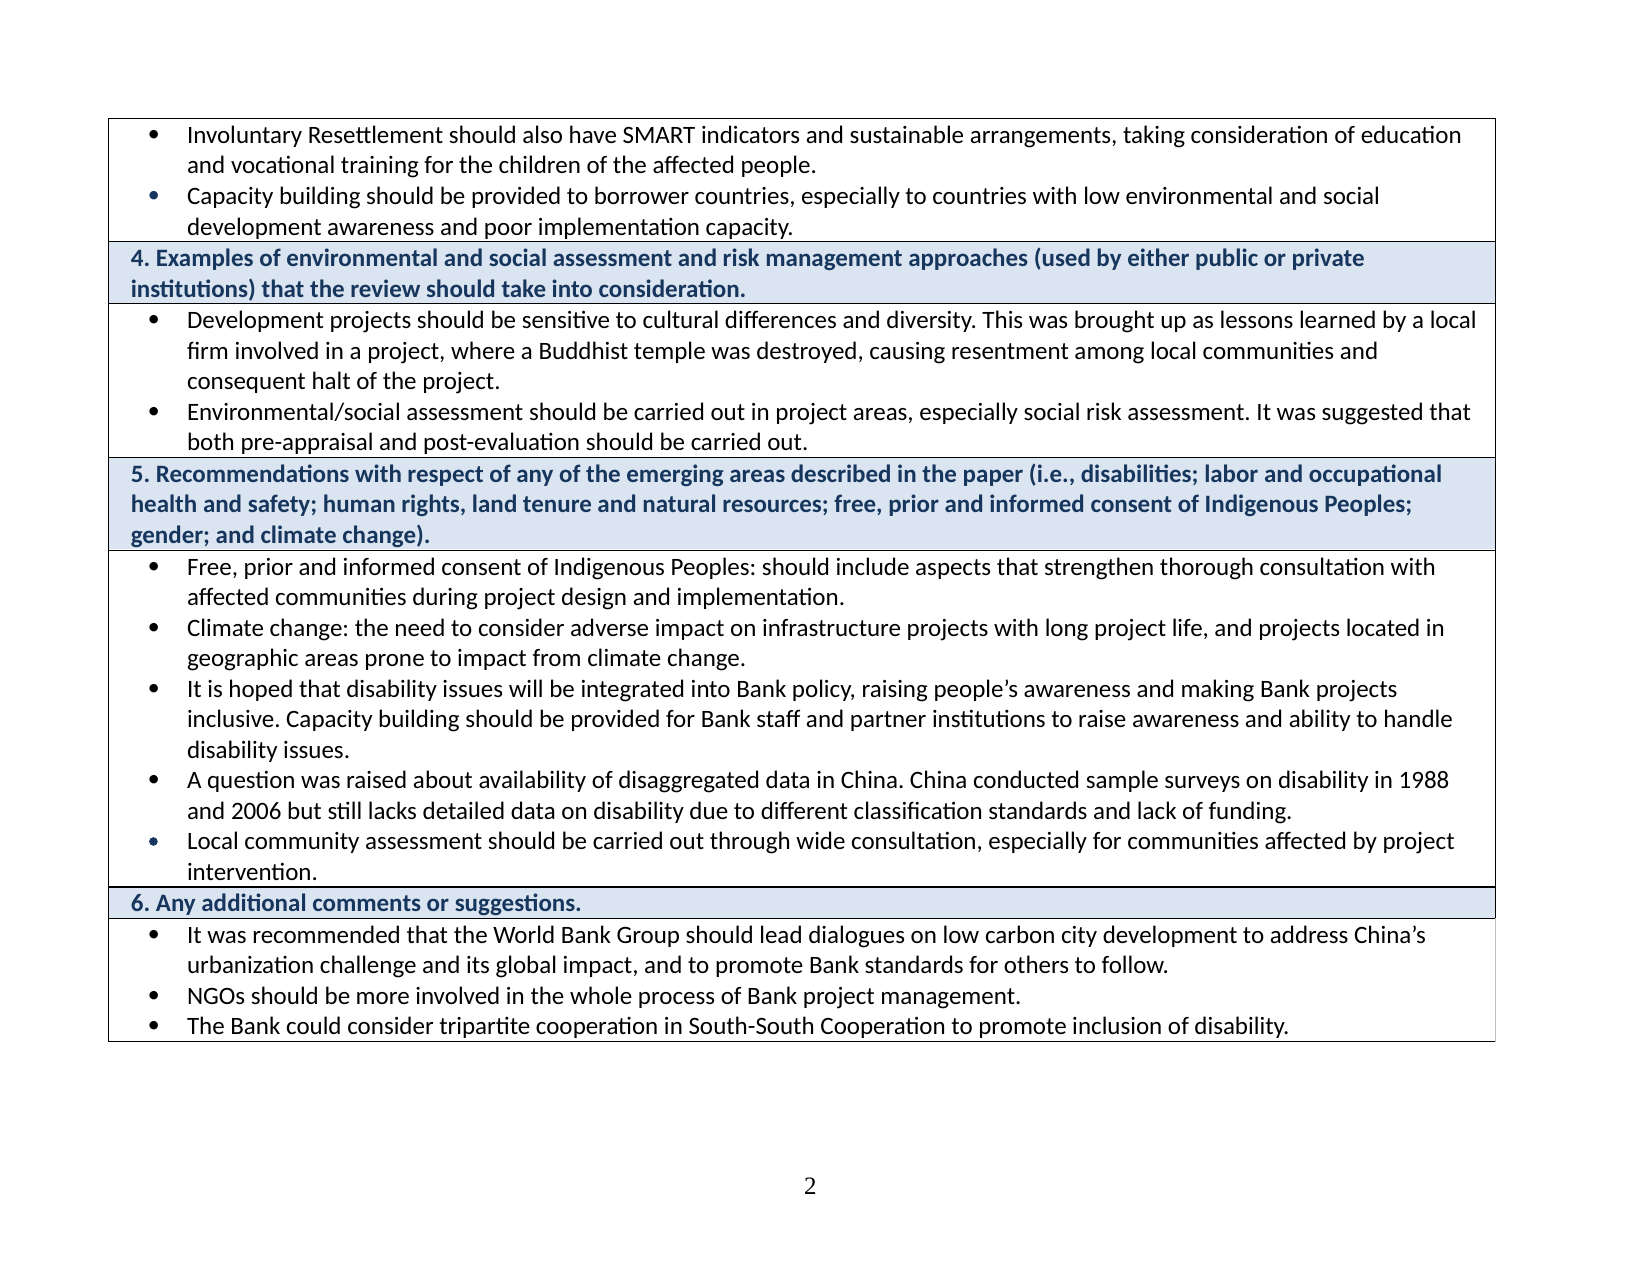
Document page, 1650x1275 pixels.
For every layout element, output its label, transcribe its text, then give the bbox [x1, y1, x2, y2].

table_cell 5. Recommendations with respect of any of the emerging areas described in the paper (i.e., disabilities; labor and occupational health and safety; human rights, land tenure and natural resources; free, prior and informed consent of Indigenous Peoples; gender; and climate change). [109, 458, 1495, 549]
table_cell It was recommended that the World Bank Group should lead dialogues on low carbon city development to address China’s urbanization challenge and its global impact, and to promote Bank standards for others to follow. NGOs should be more involved in the whole process of Bank project management. The Bank could consider tripartite cooperation in South-South Cooperation to promote inclusion of disability. [109, 919, 1495, 1041]
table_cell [109, 119, 1495, 241]
table_cell Development projects should be sensitive to cultural differences and diversity. This was brought up as lessons learned by a local firm involved in a project, where a Buddhist temple was destroyed, causing resentment among local communities and consequent halt of the project. Environmental/social assessment should be carried out in project areas, especially social risk assessment. It was suggested that both pre-appraisal and post-evaluation should be carried out. [109, 304, 1495, 457]
table_cell 6. Any additional comments or suggestions. [109, 888, 1495, 918]
table_cell 4. Examples of environmental and social assessment and risk management approaches (used by either public or private institutions) that the review should take into consideration. [109, 242, 1495, 303]
table_cell Free, prior and informed consent of Indigenous Peoples: should include aspects that strengthen thorough consultation with affected communities during project design and implementation. Climate change: the need to consider adverse impact on infrastructure projects with long project life, and projects located in geographic areas prone to impact from climate change. It is hoped that disability issues will be integrated into Bank policy, raising people’s awareness and making Bank projects inclusive. Capacity building should be provided for Bank staff and partner institutions to raise awareness and ability to handle disability issues. A question was raised about availability of disaggregated data in China. China conducted sample surveys on disability in 1988 and 2006 but still lacks detailed data on disability due to different classification standards and lack of funding. Local community assessment should be carried out through wide consultation, especially for communities affected by project intervention. [109, 551, 1495, 886]
